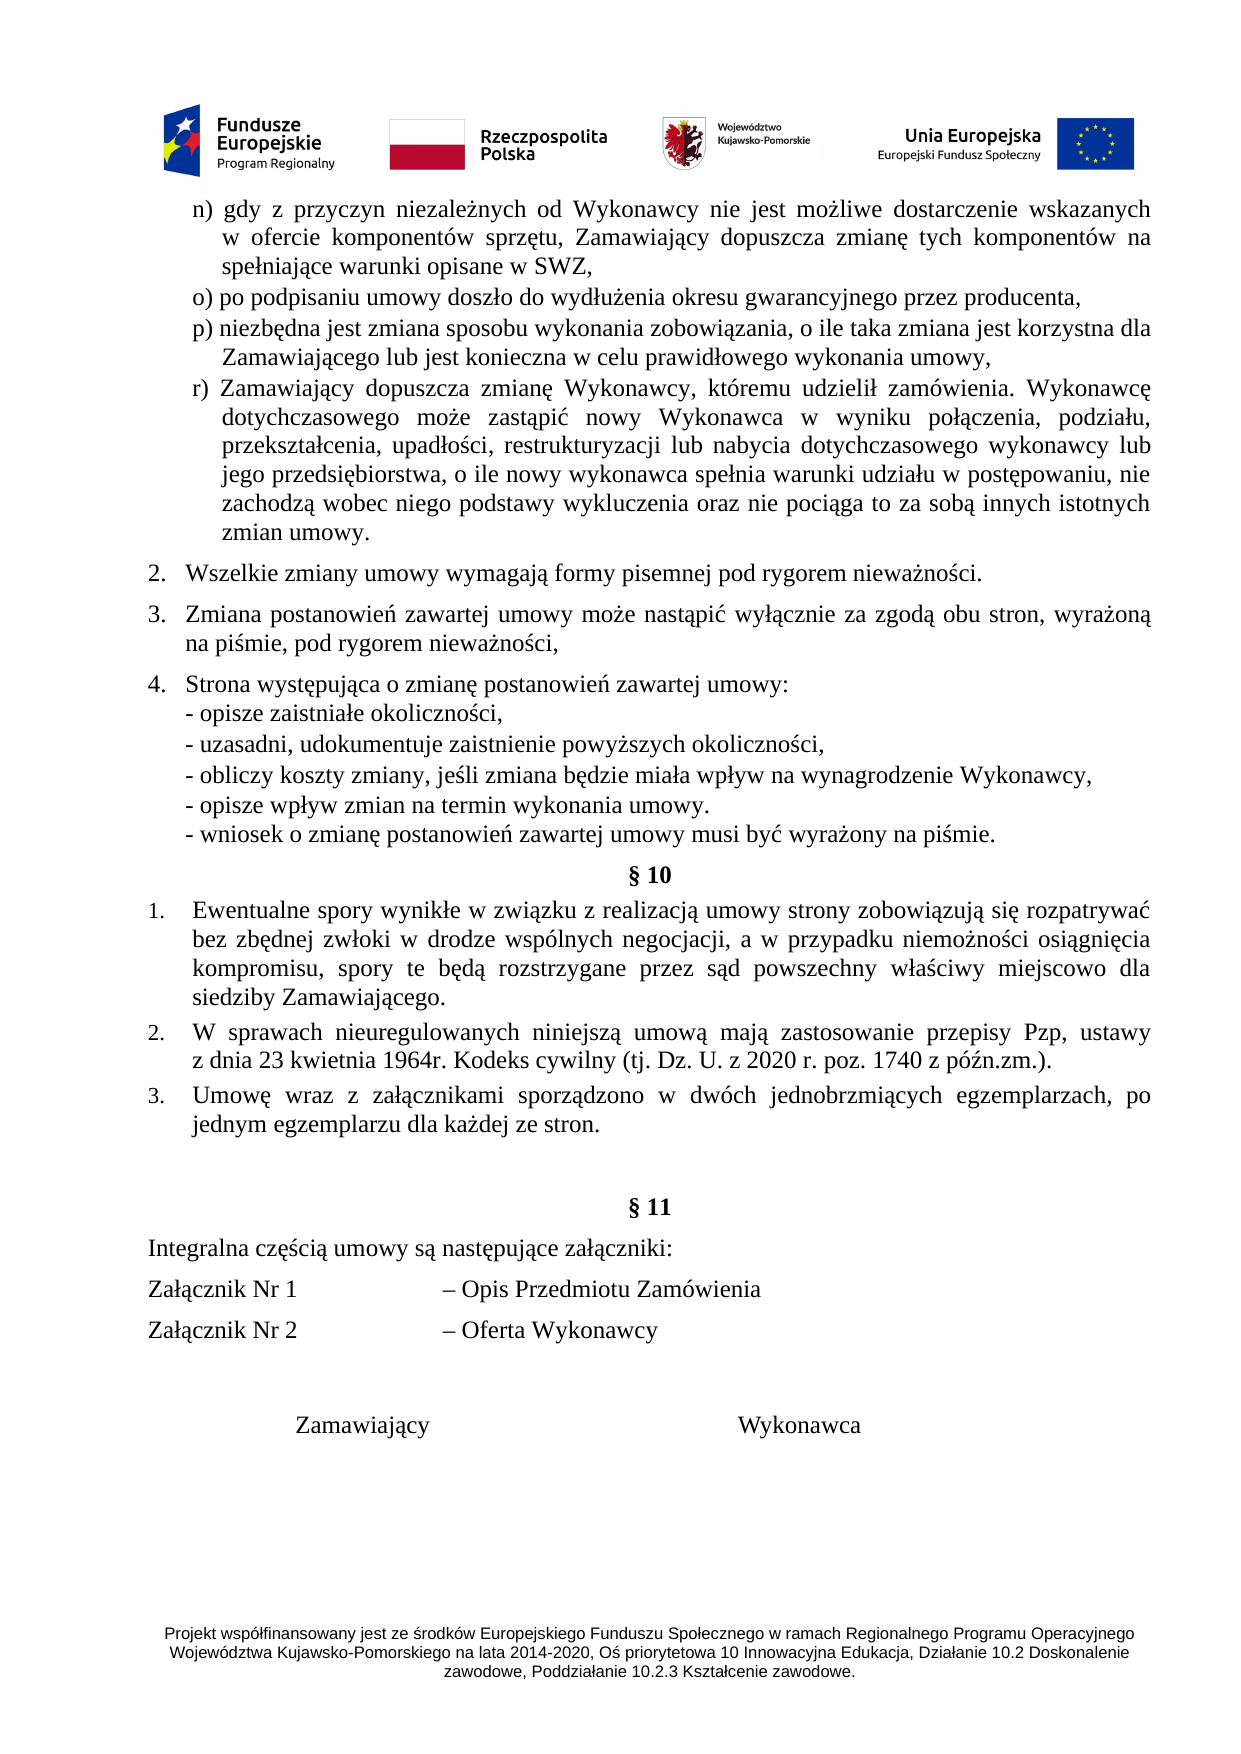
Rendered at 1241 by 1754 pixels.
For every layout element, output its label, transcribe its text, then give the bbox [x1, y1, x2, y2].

list W sprawach nieuregulowanych niniejszą umową mają zastosowanie przepisy Pzp, ustawy z dnia 23 kwietnia 1964r. Kodeks cywilny (tj. Dz. U. z 2020 r. poz. 1740 z późn.zm.). [148, 1017, 1152, 1074]
text - wniosek o zmianę postanowień zawartej umowy musi być wyrażony na piśmie. [185, 819, 1152, 848]
text n) gdy z przyczyn niezależnych od Wykonawcy nie jest możliwe dostarczenie wskazanych w ofercie komponentów sprzętu, Zamawiający dopuszcza zmianę tych komponentów na spełniające warunki opisane w SWZ, [192, 194, 1152, 280]
text p) niezbędna jest zmiana sposobu wykonania zobowiązania, o ile taka zmiana jest korzystna dla Zamawiającego lub jest konieczna w celu prawidłowego wykonania umowy, [192, 313, 1152, 371]
text - opisze zaistniałe okoliczności, [185, 698, 1152, 727]
list Umowę wraz z załącznikami sporządzono w dwóch jednobrzmiących egzemplarzach, po jednym egzemplarzu dla każdej ze stron. [148, 1081, 1152, 1138]
text o) po podpisaniu umowy doszło do wydłużenia okresu gwarancyjnego przez producenta, [192, 282, 1152, 311]
text Załącznik Nr 2 – Oferta Wykonawcy [148, 1316, 1152, 1344]
list Wszelkie zmiany umowy wymagają formy pisemnej pod rygorem nieważności. [148, 558, 1152, 587]
text r) Zamawiający dopuszcza zmianę Wykonawcy, któremu udzielił zamówienia. Wykonawcę dotychczasowego może zastąpić nowy Wykonawca w wyniku połączenia, podziału, przekształcenia, upadłości, restrukturyzacji lub nabycia dotychczasowego wykonawcy lub jego przedsiębiorstwa, o ile nowy wykonawca spełnia warunki udziału w postępowaniu, nie zachodzą wobec niego podstawy wykluczenia oraz nie pociąga to za sobą innych istotnych zmian umowy. [192, 373, 1152, 545]
list Ewentualne spory wynikłe w związku z realizacją umowy strony zobowiązują się rozpatrywać bez zbędnej zwłoki w drodze wspólnych negocjacji, a w przypadku niemożności osiągnięcia kompromisu, spory te będą rozstrzygane przez sąd powszechny właściwy miejscowo dla siedziby Zamawiającego. [148, 896, 1152, 1011]
text 10 [148, 861, 1152, 889]
text Załącznik Nr 1 – Opis Przedmiotu Zamówienia [148, 1274, 1152, 1303]
list Strona występująca o zmianę postanowień zawartej umowy: [148, 669, 1152, 698]
text - uzasadni, udokumentuje zaistnienie powyższych okoliczności, [185, 729, 1152, 757]
text 11 [148, 1192, 1152, 1221]
list Zamawiający Wykonawca [223, 1410, 1152, 1439]
text - obliczy koszty zmiany, jeśli zmiana będzie miała wpływ na wynagrodzenie Wykonawcy, [185, 760, 1152, 788]
text Integralna częścią umowy są następujące załączniki: [148, 1233, 1152, 1262]
picture [147, 88, 1152, 194]
text - opisze wpływ zmian na termin wykonania umowy. [185, 791, 1152, 819]
list Zmiana postanowień zawartej umowy może nastąpić wyłącznie za zgodą obu stron, wyrażoną na piśmie, pod rygorem nieważności, [148, 599, 1152, 657]
